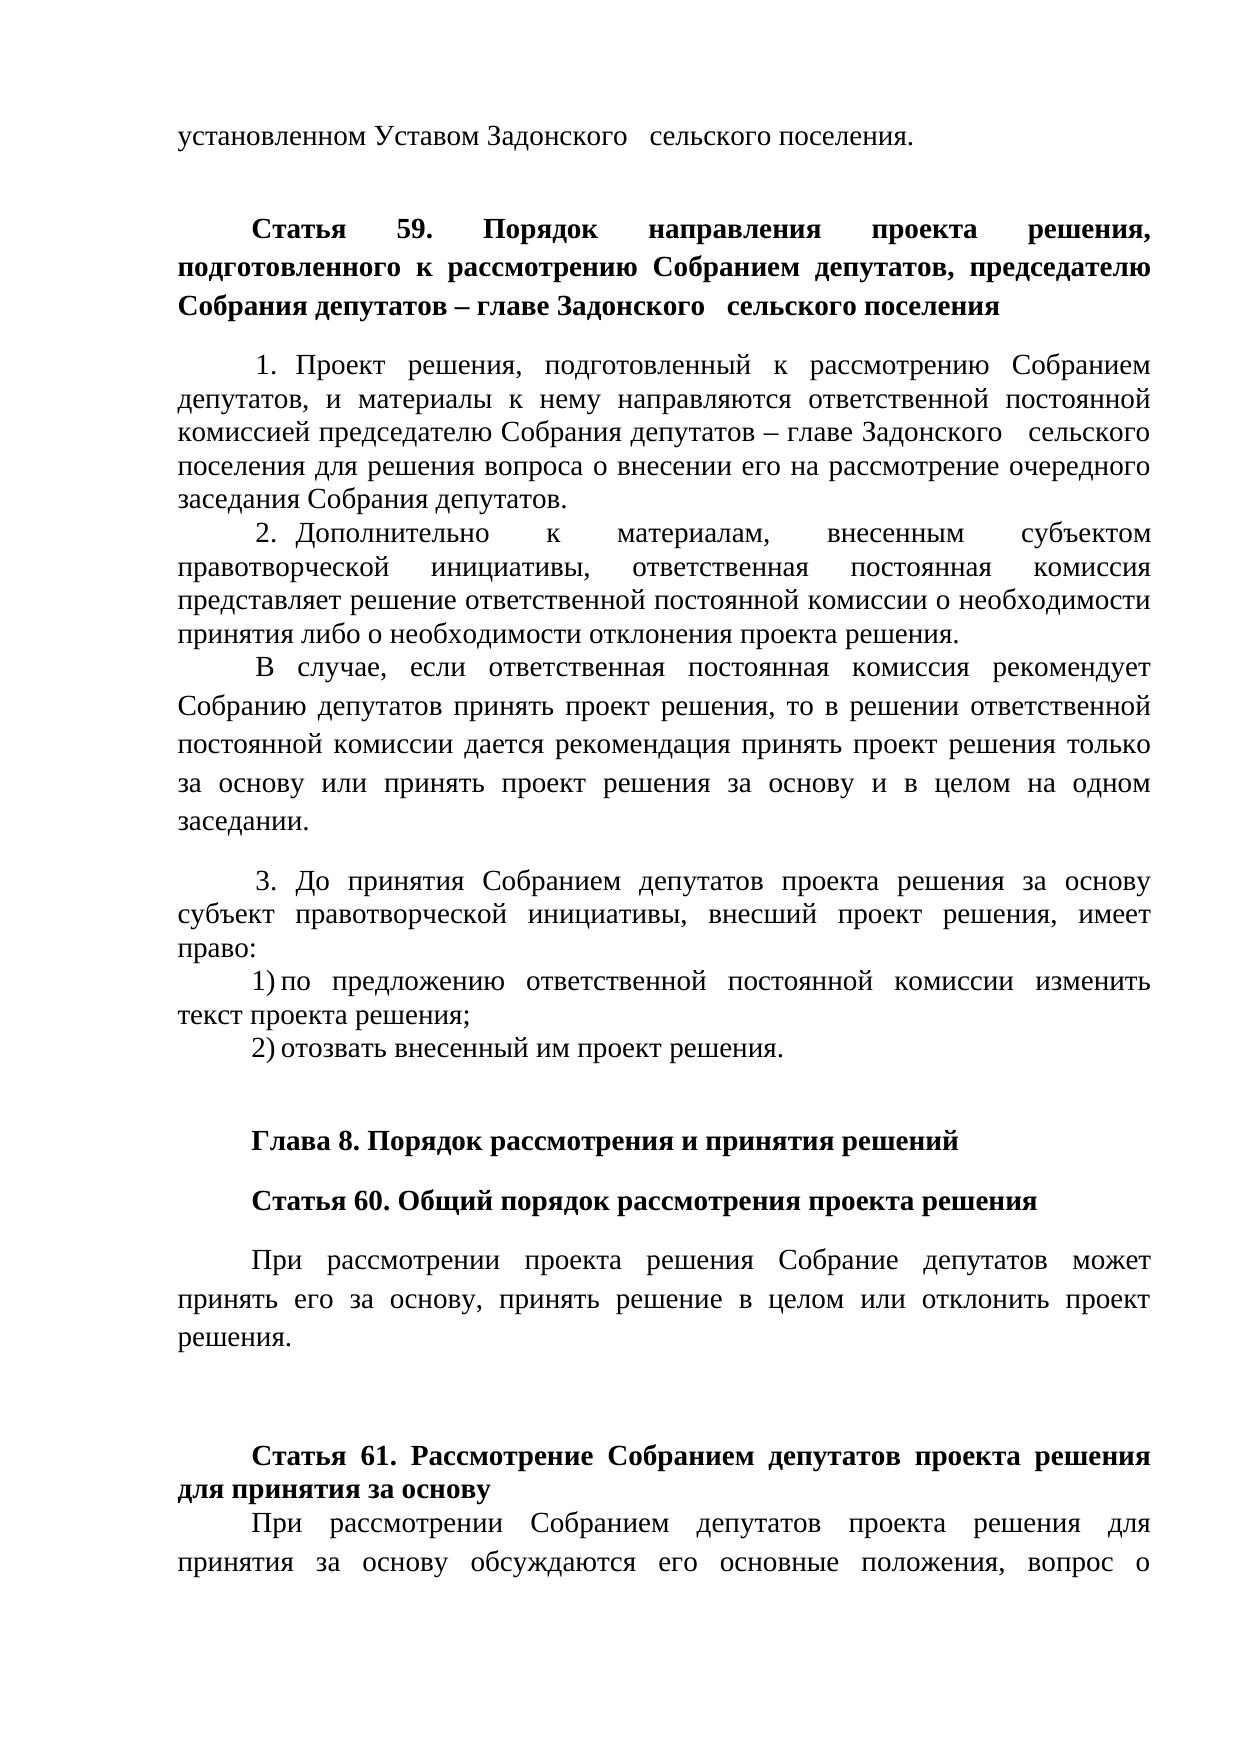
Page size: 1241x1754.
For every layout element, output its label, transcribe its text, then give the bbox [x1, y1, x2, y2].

text Глава 8. Порядок рассмотрения и принятия решений [177, 1123, 1152, 1157]
list Дополнительно к материалам, внесенным субъектом правотворческой инициативы, ответственная постоянная комиссия представляет решение ответственной постоянной комиссии о необходимости принятия либо о необходимости отклонения проекта решения. [177, 515, 1152, 649]
list по предложению ответственной постоянной комиссии изменить текст проекта решения; [177, 963, 1152, 1031]
subtitle Статья 61. Рассмотрение Собранием депутатов проекта решения для принятия за основу [177, 1438, 1152, 1505]
text В случае, если ответственная постоянная комиссия рекомендует Собранию депутатов принять проект решения, то в решении ответственной постоянной комиссии дается рекомендация принять проект решения только за основу или принять проект решения за основу и в целом на одном заседании. [177, 649, 1152, 837]
text Статья 59. Порядок направления проекта решения, подготовленного к рассмотрению Собранием депутатов, председателю Собрания депутатов – главе Задонского сельского поселения [177, 211, 1152, 322]
list Проект решения, подготовленный к рассмотрению Собранием депутатов, и материалы к нему направляются ответственной постоянной комиссией председателю Собрания депутатов – главе Задонского сельского поселения для решения вопроса о внесении его на рассмотрение очередного заседания Собрания депутатов. [177, 347, 1152, 515]
text Статья 60. Общий порядок рассмотрения проекта решения [177, 1183, 1152, 1216]
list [177, 118, 1152, 152]
list отозвать внесенный им проект решения. [177, 1031, 1152, 1064]
list До принятия Собранием депутатов проекта решения за основу субъект правотворческой инициативы, внесший проект решения, имеет право: [177, 863, 1152, 963]
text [177, 1505, 1152, 1577]
text При рассмотрении проекта решения Собрание депутатов может принять его за основу, принять решение в целом или отклонить проект решения. [177, 1242, 1152, 1353]
